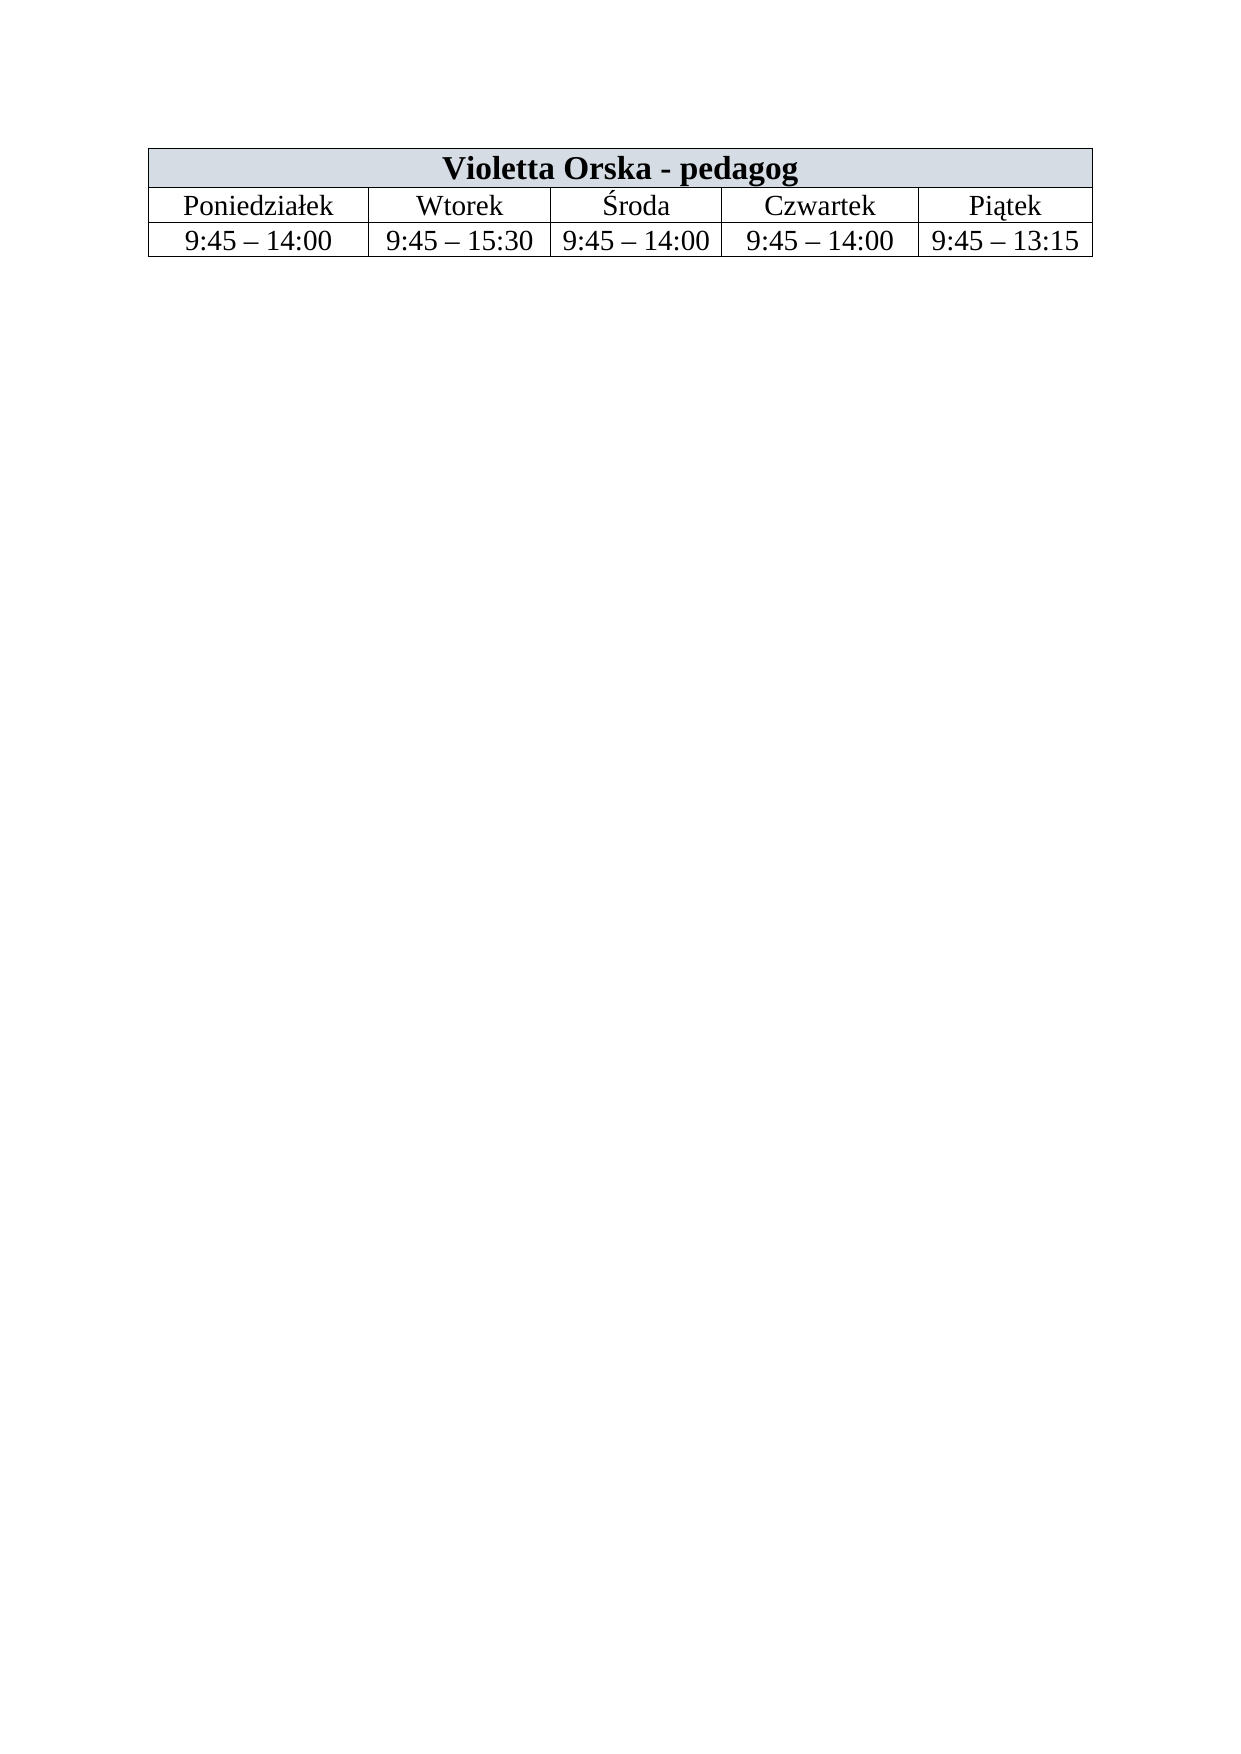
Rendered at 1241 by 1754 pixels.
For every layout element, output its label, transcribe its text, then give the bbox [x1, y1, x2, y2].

table_cell 9:45 – 14:00 [722, 223, 918, 256]
table_cell Piątek [919, 188, 1092, 222]
table_cell Wtorek [369, 188, 550, 222]
table_cell 9:45 – 15:30 [369, 223, 550, 256]
table_cell 9:45 – 13:15 [919, 223, 1092, 256]
table_cell Środa [551, 188, 721, 222]
table_cell Poniedziałek [149, 188, 368, 222]
table_cell 9:45 – 14:00 [149, 223, 368, 256]
table_header Violetta Orska - pedagog [149, 149, 1092, 187]
table_cell 9:45 – 14:00 [551, 223, 721, 256]
table_cell Czwartek [722, 188, 918, 222]
